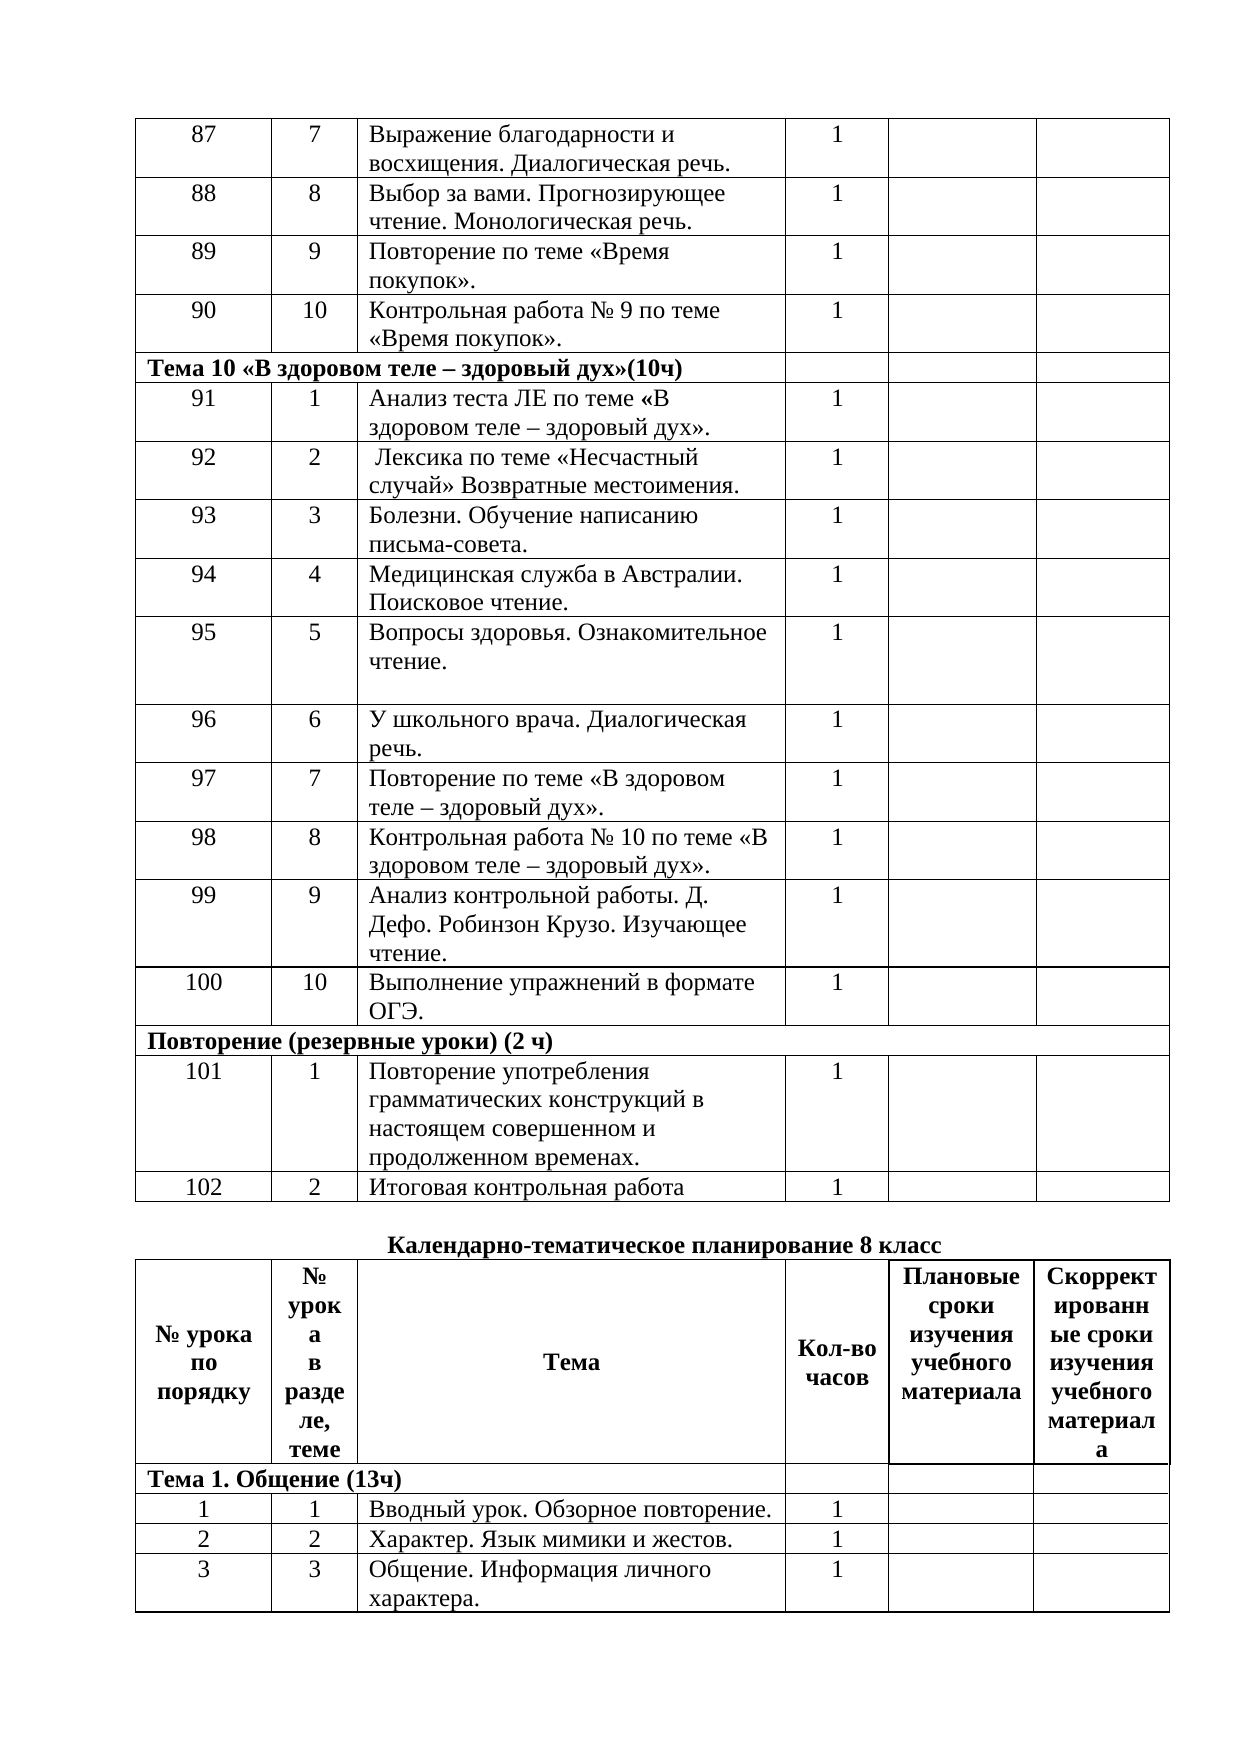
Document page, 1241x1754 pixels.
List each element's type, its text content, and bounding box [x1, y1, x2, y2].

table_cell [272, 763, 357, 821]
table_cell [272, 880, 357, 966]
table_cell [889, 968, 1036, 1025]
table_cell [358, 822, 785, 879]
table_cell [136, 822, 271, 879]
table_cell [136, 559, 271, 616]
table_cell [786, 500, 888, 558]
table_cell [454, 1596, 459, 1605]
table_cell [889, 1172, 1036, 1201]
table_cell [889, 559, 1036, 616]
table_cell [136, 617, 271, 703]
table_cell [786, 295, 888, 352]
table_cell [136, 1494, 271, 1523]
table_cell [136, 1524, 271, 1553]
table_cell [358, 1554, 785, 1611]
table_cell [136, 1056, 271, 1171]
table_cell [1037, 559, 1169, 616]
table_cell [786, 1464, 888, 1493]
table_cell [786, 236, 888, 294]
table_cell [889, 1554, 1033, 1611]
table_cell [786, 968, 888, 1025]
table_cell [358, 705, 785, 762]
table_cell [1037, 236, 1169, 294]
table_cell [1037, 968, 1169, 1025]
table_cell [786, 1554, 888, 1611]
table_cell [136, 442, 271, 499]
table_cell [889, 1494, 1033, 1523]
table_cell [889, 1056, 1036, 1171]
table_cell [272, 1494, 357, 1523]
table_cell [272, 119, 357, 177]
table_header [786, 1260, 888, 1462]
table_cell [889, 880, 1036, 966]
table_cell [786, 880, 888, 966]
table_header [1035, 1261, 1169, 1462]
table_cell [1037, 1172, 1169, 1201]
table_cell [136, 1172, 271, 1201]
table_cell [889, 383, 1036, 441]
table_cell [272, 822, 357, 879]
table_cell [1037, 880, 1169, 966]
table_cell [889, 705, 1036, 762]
text Календарно-тематическое планирование 8 класс [177, 1230, 1152, 1259]
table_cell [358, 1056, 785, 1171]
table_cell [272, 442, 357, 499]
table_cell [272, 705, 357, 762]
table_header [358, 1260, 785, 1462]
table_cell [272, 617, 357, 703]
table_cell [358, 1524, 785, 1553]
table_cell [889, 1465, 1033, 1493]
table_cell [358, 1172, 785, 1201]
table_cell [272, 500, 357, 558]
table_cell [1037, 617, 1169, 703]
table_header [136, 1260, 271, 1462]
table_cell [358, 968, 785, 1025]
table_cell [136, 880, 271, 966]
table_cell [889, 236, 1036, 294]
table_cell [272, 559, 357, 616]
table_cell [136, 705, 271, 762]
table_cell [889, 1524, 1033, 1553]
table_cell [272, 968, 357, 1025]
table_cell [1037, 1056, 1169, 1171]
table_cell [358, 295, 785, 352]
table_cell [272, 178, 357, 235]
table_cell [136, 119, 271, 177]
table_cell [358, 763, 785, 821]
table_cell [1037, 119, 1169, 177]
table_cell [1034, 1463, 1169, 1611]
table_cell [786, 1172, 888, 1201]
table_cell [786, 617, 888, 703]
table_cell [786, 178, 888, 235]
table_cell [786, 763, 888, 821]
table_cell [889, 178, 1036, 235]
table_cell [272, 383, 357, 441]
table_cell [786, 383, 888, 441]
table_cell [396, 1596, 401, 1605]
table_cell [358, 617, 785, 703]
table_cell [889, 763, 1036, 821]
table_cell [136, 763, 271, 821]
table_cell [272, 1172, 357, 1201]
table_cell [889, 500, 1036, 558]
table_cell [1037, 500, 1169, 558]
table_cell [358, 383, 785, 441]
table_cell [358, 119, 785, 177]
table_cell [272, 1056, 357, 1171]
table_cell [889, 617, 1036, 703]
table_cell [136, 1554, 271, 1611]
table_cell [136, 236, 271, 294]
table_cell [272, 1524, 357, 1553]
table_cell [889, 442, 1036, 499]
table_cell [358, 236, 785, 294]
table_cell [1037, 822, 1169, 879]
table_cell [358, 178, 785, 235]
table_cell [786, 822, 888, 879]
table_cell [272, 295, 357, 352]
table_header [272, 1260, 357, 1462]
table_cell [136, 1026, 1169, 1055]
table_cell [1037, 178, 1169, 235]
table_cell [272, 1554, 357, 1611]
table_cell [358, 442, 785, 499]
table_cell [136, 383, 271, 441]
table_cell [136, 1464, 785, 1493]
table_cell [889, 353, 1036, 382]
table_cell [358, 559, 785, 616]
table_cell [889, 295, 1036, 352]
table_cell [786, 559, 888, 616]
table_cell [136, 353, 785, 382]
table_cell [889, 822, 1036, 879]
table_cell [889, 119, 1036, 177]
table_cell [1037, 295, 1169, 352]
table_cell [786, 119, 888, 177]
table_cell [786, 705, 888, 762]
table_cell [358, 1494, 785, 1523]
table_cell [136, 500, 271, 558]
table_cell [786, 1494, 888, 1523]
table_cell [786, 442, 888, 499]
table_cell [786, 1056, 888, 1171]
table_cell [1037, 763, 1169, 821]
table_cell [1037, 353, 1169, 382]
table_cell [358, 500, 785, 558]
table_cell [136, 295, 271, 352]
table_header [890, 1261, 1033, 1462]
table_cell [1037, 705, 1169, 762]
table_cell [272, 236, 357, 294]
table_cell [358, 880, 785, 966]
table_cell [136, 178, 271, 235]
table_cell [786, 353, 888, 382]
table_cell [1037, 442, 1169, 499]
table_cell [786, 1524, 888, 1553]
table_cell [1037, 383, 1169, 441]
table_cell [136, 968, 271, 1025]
